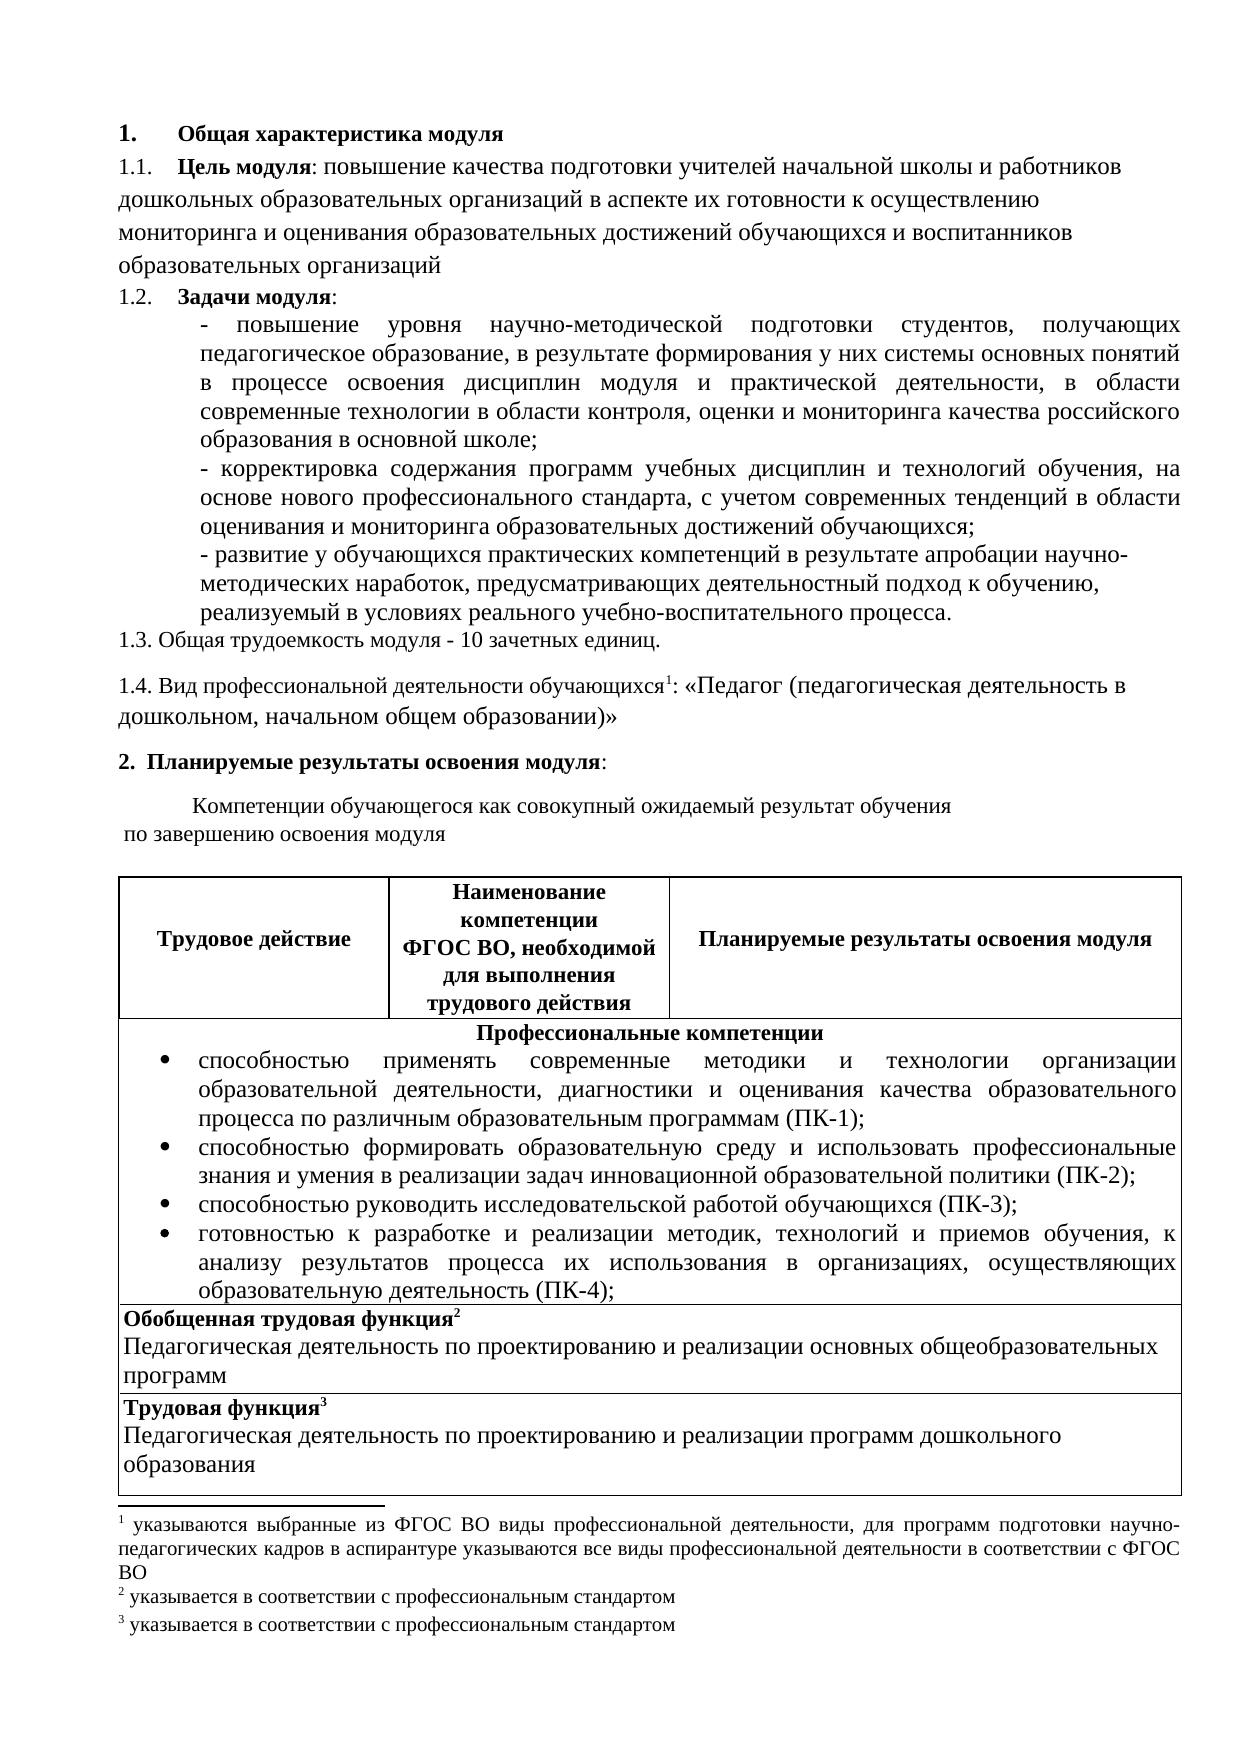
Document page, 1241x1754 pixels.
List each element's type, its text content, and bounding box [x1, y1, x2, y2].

table_header Трудовое действие [120, 878, 388, 1017]
table_header Планируемые результаты освоения модуля [670, 878, 1181, 1017]
text 1.3. Общая трудоемкость модуля - 10 зачетных единиц. [118, 626, 1181, 652]
text 1.4. Вид профессиональной деятельности обучающихся: «Педагог (педагогическая деятельность в дошкольном, начальном общем образовании)» [118, 670, 1181, 729]
table_cell Трудовая функция Педагогическая деятельность по проектированию и реализации программ дошкольного образования [119, 1394, 1181, 1495]
text 2. Планируемые результаты освоения модуля: [118, 748, 1181, 774]
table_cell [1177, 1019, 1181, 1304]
table_cell Обобщенная трудовая функция Педагогическая деятельность по проектированию и реализации основных общеобразовательных программ [119, 1305, 1181, 1393]
text - повышение уровня научно-методической подготовки студентов, получающих педагогическое образование, в результате формирования у них системы основных понятий в процессе освоения дисциплин модуля и практической деятельности, в области современные технологии в области контроля, оценки и мониторинга качества российского образования в основной школе; [200, 309, 1181, 453]
list Цель модуля: повышение качества подготовки учителей начальной школы и работников дошкольных образовательных организаций в аспекте их готовности к осуществлению мониторинга и оценивания образовательных достижений обучающихся и воспитанников образовательных организаций [118, 151, 1181, 279]
text по завершению освоения модуля [118, 820, 1181, 847]
table_header Наименование компетенции ФГОС ВО, необходимой для выполнения трудового действия [390, 878, 669, 1017]
list Задачи модуля: [118, 283, 1181, 309]
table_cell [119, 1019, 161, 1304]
text Компетенции обучающегося как совокупный ожидаемый результат обучения [118, 792, 1181, 819]
text - развитие у обучающихся практических компетенций в результате апробации научно-методических наработок, предусматривающих деятельностный подход к обучению, реализуемый в условиях реального учебно-воспитательного процесса. [200, 539, 1181, 626]
list Общая характеристика модуля [118, 118, 1181, 147]
text - корректировка содержания программ учебных дисциплин и технологий обучения, на основе нового профессионального стандарта, с учетом современных тенденций в области оценивания и мониторинга образовательных достижений обучающихся; [200, 453, 1181, 539]
